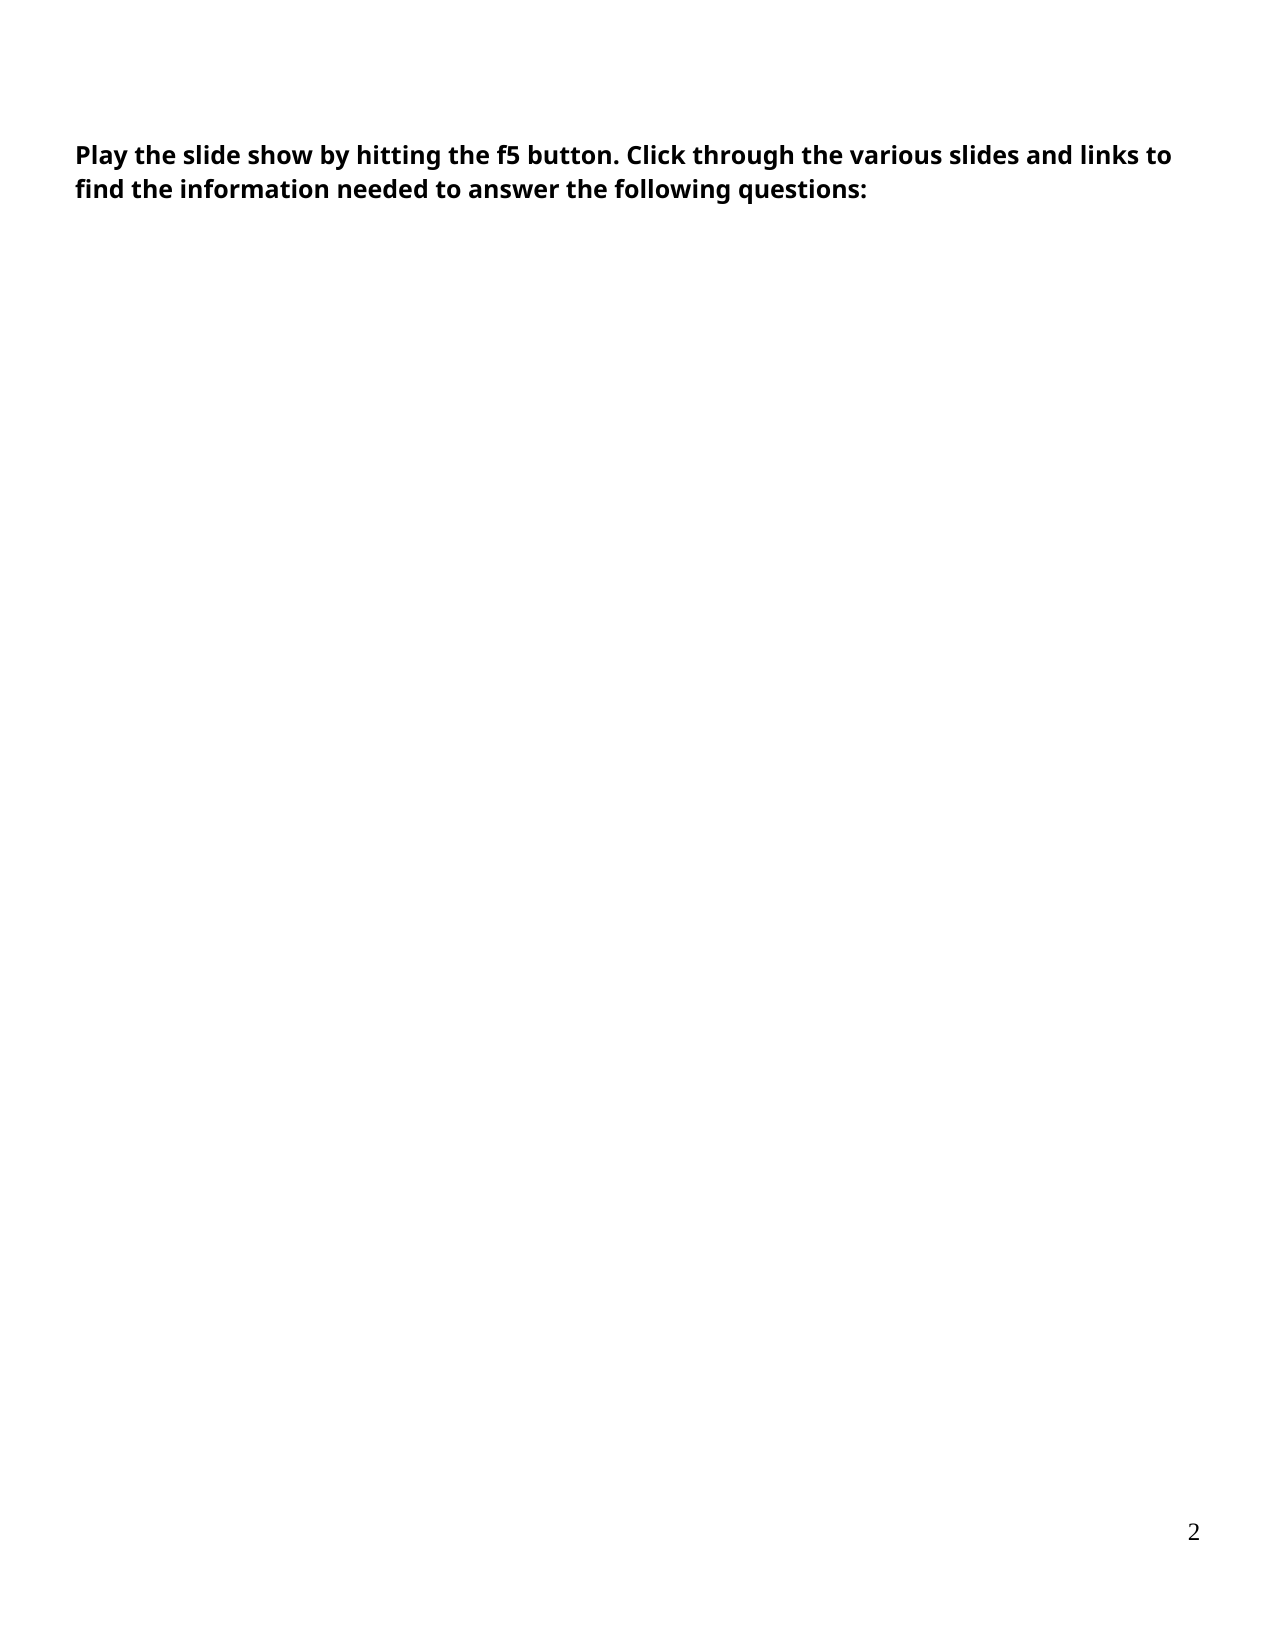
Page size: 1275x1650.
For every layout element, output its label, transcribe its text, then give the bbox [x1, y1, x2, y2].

text Play the slide show by hitting the f5 button. Click through the various slides and links to find the information needed to answer the following questions: [75, 138, 1200, 206]
